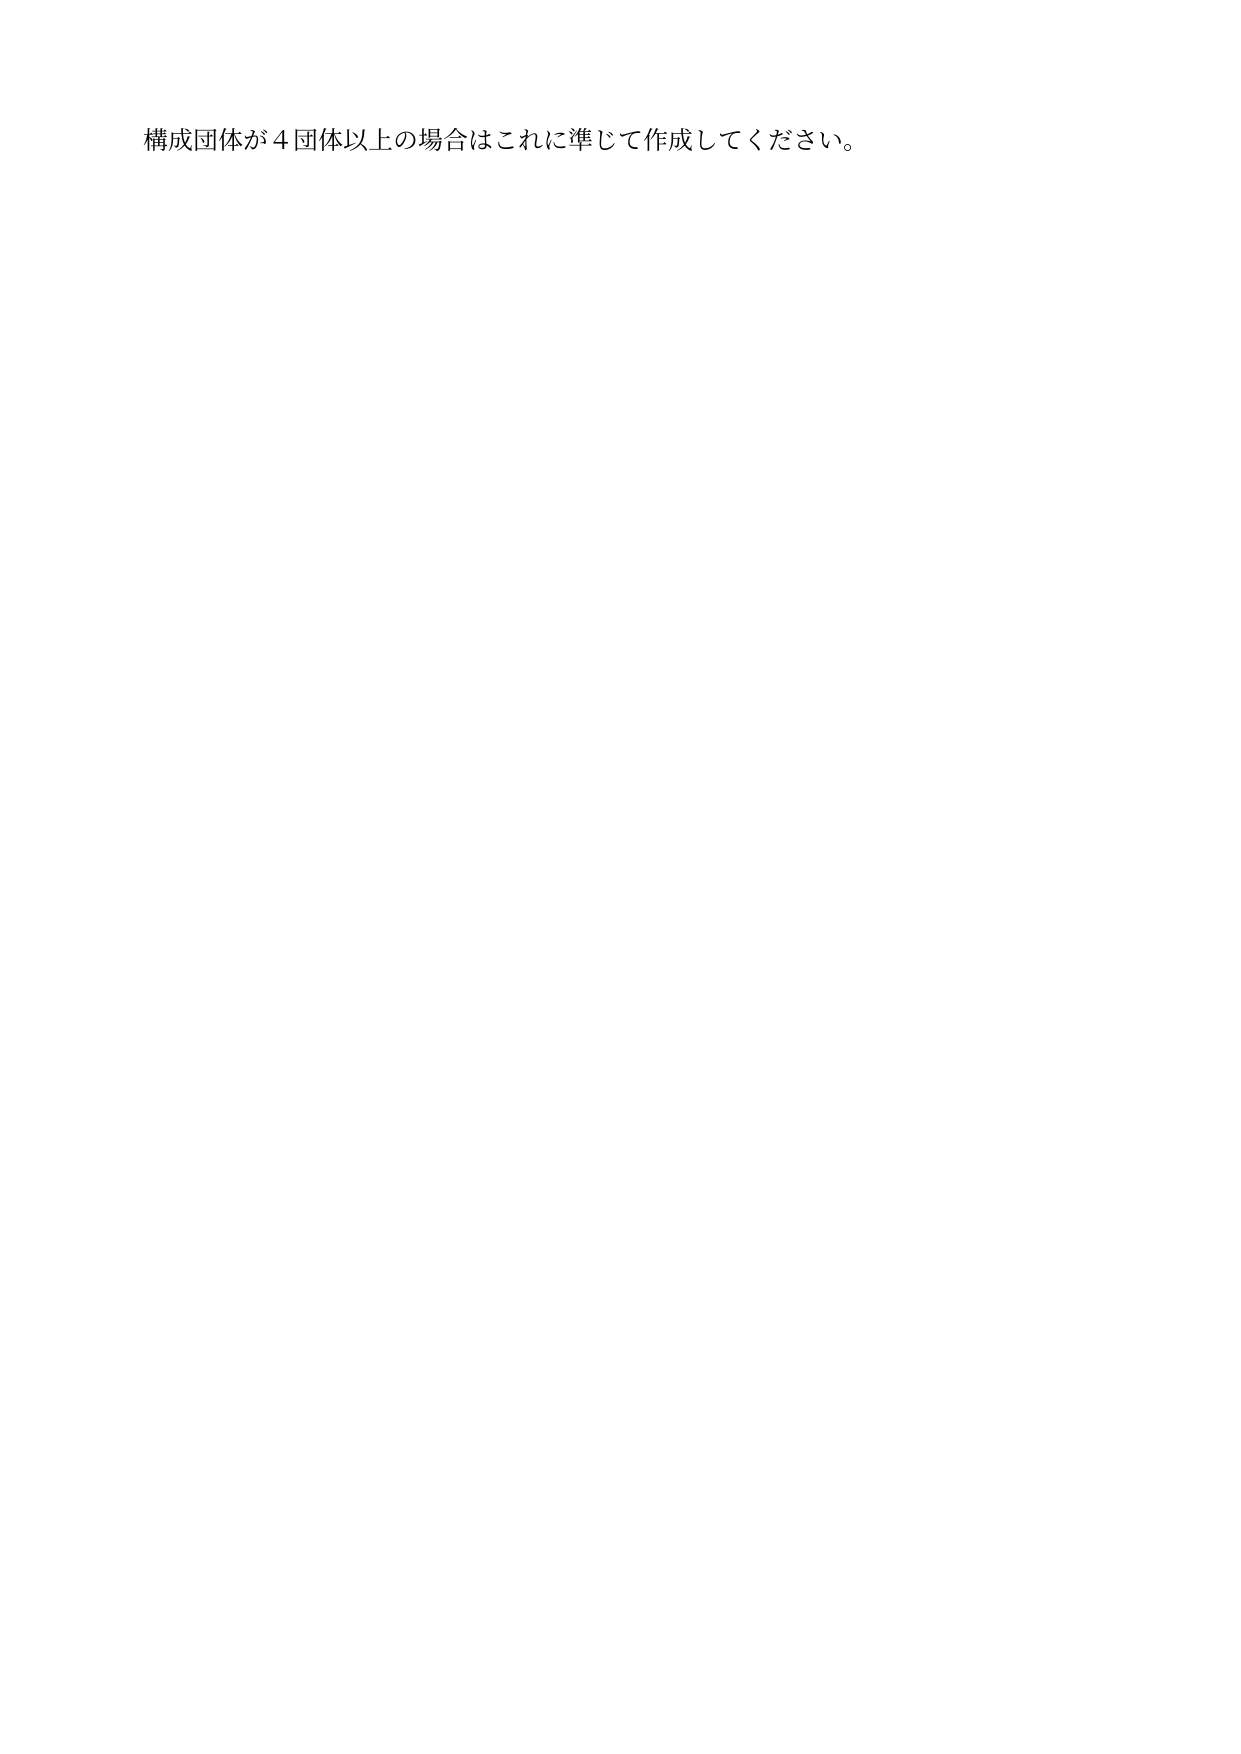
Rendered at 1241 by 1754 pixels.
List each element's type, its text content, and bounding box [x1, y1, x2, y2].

text 構成団体が４団体以上の場合はこれに準じて作成してください。 [118, 119, 1122, 159]
